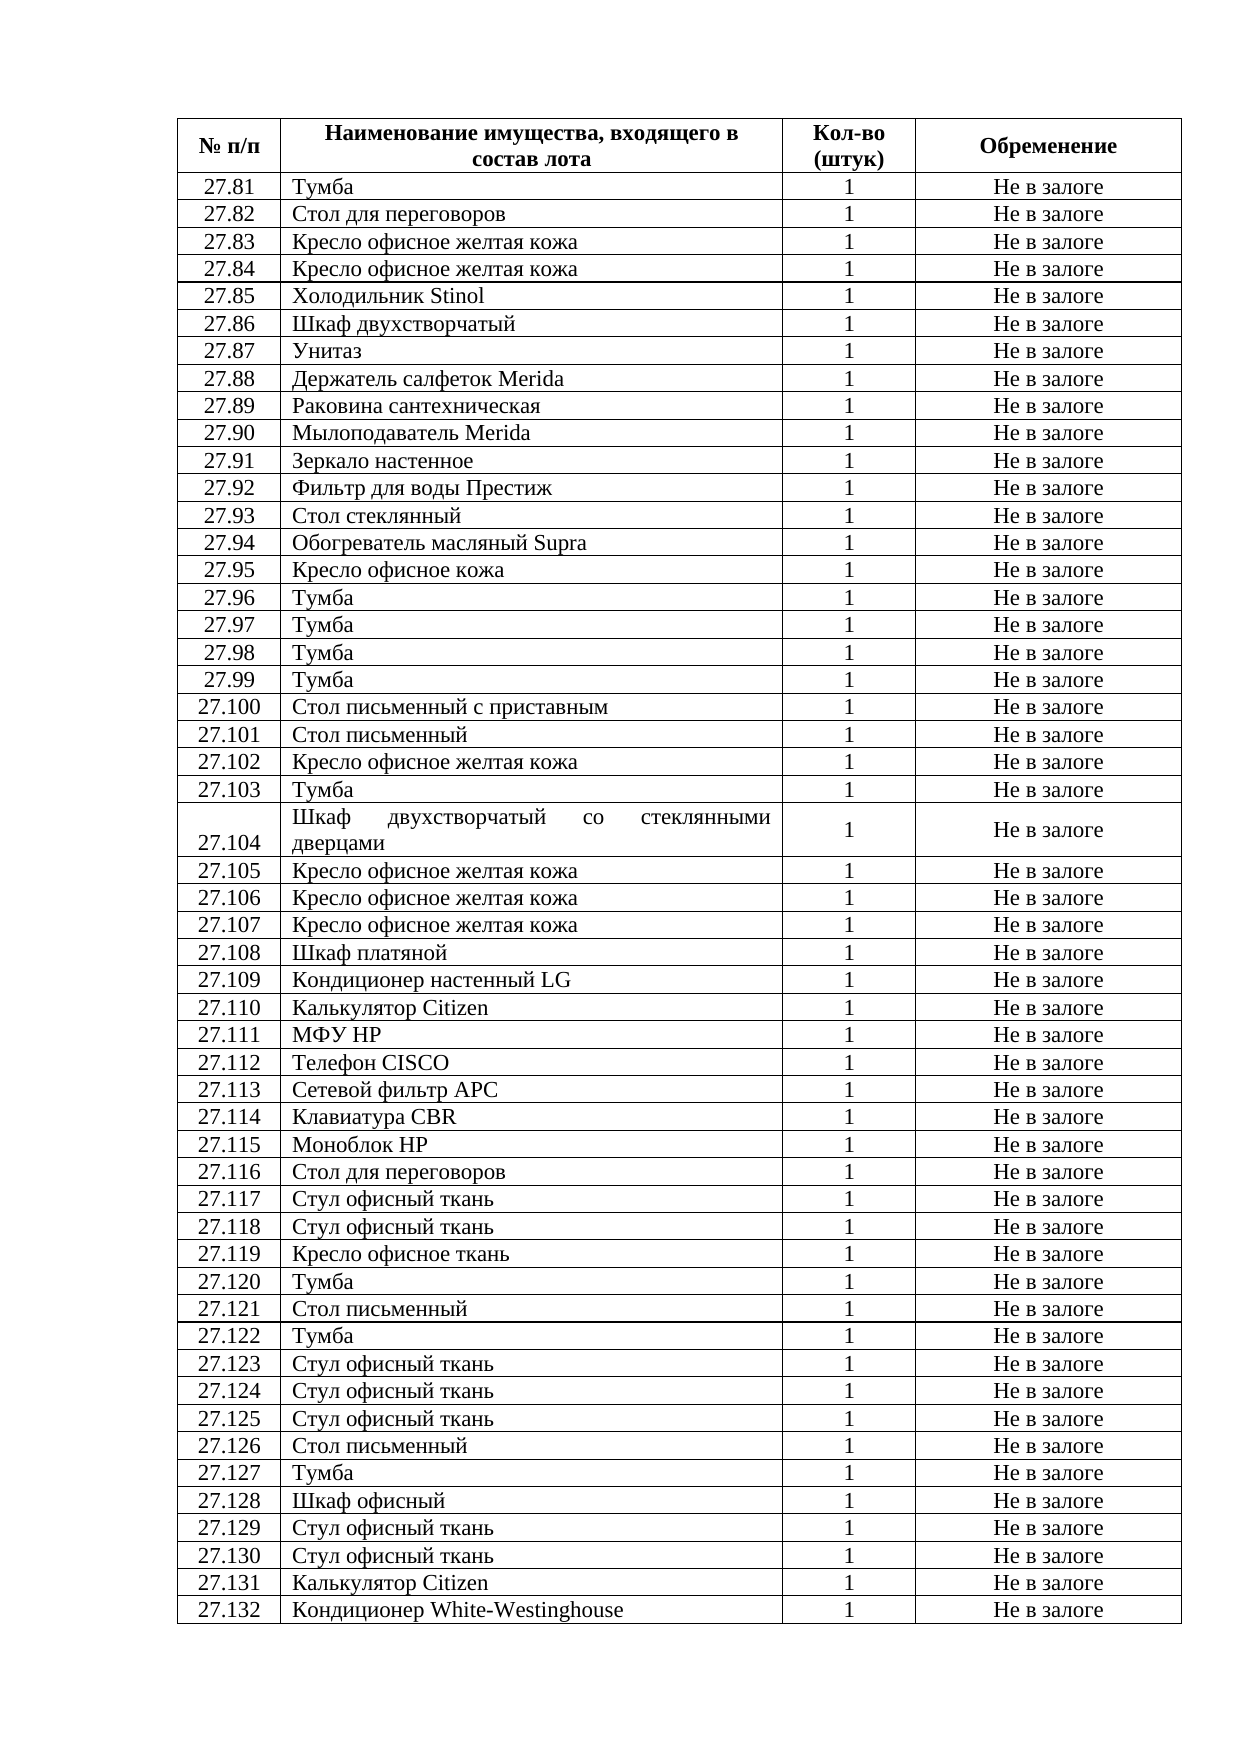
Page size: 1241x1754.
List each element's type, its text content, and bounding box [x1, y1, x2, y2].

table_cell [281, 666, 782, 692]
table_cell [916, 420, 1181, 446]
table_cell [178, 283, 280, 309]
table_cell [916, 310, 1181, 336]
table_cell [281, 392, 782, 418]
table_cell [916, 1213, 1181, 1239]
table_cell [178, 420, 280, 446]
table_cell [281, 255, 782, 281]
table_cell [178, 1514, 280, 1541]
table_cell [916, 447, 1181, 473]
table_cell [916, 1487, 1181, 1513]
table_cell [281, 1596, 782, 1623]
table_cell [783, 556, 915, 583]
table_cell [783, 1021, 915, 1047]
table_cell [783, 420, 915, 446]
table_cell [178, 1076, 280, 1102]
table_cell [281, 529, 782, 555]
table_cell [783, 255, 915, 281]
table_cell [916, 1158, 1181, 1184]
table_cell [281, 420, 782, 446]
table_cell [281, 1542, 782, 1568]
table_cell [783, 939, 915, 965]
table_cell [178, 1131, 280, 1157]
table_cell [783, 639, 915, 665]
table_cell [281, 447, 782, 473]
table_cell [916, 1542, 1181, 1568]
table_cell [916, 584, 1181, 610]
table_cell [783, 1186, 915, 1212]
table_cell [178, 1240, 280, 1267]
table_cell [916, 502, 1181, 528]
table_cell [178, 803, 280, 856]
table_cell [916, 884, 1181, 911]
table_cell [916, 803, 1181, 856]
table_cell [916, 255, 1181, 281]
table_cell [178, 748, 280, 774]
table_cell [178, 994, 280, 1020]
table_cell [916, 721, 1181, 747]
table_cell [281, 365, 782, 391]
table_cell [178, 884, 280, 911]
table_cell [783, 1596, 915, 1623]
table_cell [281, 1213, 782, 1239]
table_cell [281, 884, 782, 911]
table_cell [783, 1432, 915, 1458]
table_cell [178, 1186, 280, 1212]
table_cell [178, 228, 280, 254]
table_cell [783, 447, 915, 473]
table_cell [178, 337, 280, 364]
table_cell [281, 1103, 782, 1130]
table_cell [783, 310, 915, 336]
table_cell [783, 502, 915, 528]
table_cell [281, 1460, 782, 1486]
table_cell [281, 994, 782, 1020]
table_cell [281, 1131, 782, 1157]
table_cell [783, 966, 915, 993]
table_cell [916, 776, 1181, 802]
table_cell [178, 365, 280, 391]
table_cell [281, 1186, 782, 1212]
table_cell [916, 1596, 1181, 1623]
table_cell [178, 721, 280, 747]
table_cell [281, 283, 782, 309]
table_header Наименование имущества, входящего в состав лота [281, 119, 782, 172]
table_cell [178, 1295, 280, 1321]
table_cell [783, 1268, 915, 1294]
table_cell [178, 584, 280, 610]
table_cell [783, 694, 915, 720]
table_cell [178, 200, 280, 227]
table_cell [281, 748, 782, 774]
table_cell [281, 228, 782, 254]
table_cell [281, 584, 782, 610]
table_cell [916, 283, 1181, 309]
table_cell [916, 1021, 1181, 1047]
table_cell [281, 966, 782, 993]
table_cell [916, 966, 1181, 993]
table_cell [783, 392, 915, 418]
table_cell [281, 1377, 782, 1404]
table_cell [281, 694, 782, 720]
table_header Кол-во (штук) [783, 119, 915, 172]
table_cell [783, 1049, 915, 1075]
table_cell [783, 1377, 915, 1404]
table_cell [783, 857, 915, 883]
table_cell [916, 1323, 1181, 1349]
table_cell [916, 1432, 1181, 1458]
table_header Обременение [916, 119, 1181, 172]
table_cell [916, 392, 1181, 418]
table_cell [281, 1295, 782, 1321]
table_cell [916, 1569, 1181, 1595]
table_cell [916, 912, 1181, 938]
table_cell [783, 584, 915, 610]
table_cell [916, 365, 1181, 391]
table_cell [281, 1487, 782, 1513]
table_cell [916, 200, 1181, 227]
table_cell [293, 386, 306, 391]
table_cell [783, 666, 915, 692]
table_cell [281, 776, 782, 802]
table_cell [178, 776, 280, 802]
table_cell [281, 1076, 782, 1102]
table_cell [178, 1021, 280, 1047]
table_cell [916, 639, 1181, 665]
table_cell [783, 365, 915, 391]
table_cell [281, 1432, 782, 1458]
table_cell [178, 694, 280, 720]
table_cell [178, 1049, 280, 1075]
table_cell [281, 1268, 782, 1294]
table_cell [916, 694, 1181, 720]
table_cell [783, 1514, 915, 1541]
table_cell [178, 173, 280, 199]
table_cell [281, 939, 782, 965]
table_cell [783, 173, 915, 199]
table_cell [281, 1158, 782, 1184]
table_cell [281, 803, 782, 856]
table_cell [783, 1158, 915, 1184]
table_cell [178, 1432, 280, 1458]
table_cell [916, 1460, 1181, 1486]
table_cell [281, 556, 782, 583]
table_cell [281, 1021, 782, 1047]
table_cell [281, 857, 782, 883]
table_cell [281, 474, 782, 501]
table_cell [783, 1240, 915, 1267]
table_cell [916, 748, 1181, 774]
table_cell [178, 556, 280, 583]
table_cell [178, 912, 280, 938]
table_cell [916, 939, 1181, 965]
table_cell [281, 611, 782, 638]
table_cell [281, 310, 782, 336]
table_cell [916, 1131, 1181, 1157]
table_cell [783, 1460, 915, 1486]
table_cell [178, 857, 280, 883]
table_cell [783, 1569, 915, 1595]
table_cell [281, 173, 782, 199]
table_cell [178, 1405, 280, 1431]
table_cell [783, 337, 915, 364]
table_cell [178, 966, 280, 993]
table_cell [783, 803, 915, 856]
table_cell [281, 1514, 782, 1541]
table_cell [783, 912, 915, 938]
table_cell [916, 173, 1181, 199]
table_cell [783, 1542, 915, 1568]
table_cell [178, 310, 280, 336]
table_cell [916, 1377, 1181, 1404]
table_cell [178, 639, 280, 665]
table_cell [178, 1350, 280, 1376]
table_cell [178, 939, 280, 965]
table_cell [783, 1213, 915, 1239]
table_header № п/п [178, 119, 280, 172]
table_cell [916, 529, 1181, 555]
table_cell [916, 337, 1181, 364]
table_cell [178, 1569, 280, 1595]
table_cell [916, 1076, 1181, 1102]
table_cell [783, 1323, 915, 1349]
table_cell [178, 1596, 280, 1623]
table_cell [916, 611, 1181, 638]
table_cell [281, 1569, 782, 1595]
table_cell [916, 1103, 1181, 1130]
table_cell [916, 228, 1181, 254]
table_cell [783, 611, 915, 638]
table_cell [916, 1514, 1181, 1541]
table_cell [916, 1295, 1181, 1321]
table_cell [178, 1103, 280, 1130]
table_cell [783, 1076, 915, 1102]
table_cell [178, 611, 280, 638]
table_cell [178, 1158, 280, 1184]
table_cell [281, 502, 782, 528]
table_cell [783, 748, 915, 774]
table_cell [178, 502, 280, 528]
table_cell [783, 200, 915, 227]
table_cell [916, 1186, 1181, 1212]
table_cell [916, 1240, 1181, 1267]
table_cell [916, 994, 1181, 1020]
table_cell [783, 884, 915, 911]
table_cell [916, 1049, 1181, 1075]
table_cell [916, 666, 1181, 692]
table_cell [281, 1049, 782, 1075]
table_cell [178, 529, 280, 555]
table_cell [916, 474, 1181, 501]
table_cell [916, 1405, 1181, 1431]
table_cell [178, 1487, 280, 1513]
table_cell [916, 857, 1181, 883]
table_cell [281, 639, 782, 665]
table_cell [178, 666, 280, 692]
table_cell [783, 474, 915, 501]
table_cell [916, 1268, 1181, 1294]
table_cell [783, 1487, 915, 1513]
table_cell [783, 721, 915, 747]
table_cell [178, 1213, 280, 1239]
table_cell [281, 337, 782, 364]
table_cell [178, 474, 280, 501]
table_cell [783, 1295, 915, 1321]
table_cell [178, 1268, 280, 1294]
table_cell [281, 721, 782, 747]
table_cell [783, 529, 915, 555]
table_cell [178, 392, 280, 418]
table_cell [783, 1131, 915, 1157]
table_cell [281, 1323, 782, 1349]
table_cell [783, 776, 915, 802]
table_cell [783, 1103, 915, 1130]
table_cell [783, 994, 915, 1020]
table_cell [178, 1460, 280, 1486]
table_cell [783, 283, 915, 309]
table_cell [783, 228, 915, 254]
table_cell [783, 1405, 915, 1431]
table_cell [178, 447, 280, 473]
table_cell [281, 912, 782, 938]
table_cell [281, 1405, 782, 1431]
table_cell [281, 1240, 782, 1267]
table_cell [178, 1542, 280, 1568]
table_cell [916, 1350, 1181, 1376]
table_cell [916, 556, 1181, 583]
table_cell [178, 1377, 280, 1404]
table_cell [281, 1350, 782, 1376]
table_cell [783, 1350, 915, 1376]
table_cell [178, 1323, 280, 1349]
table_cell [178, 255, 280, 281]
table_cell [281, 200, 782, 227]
